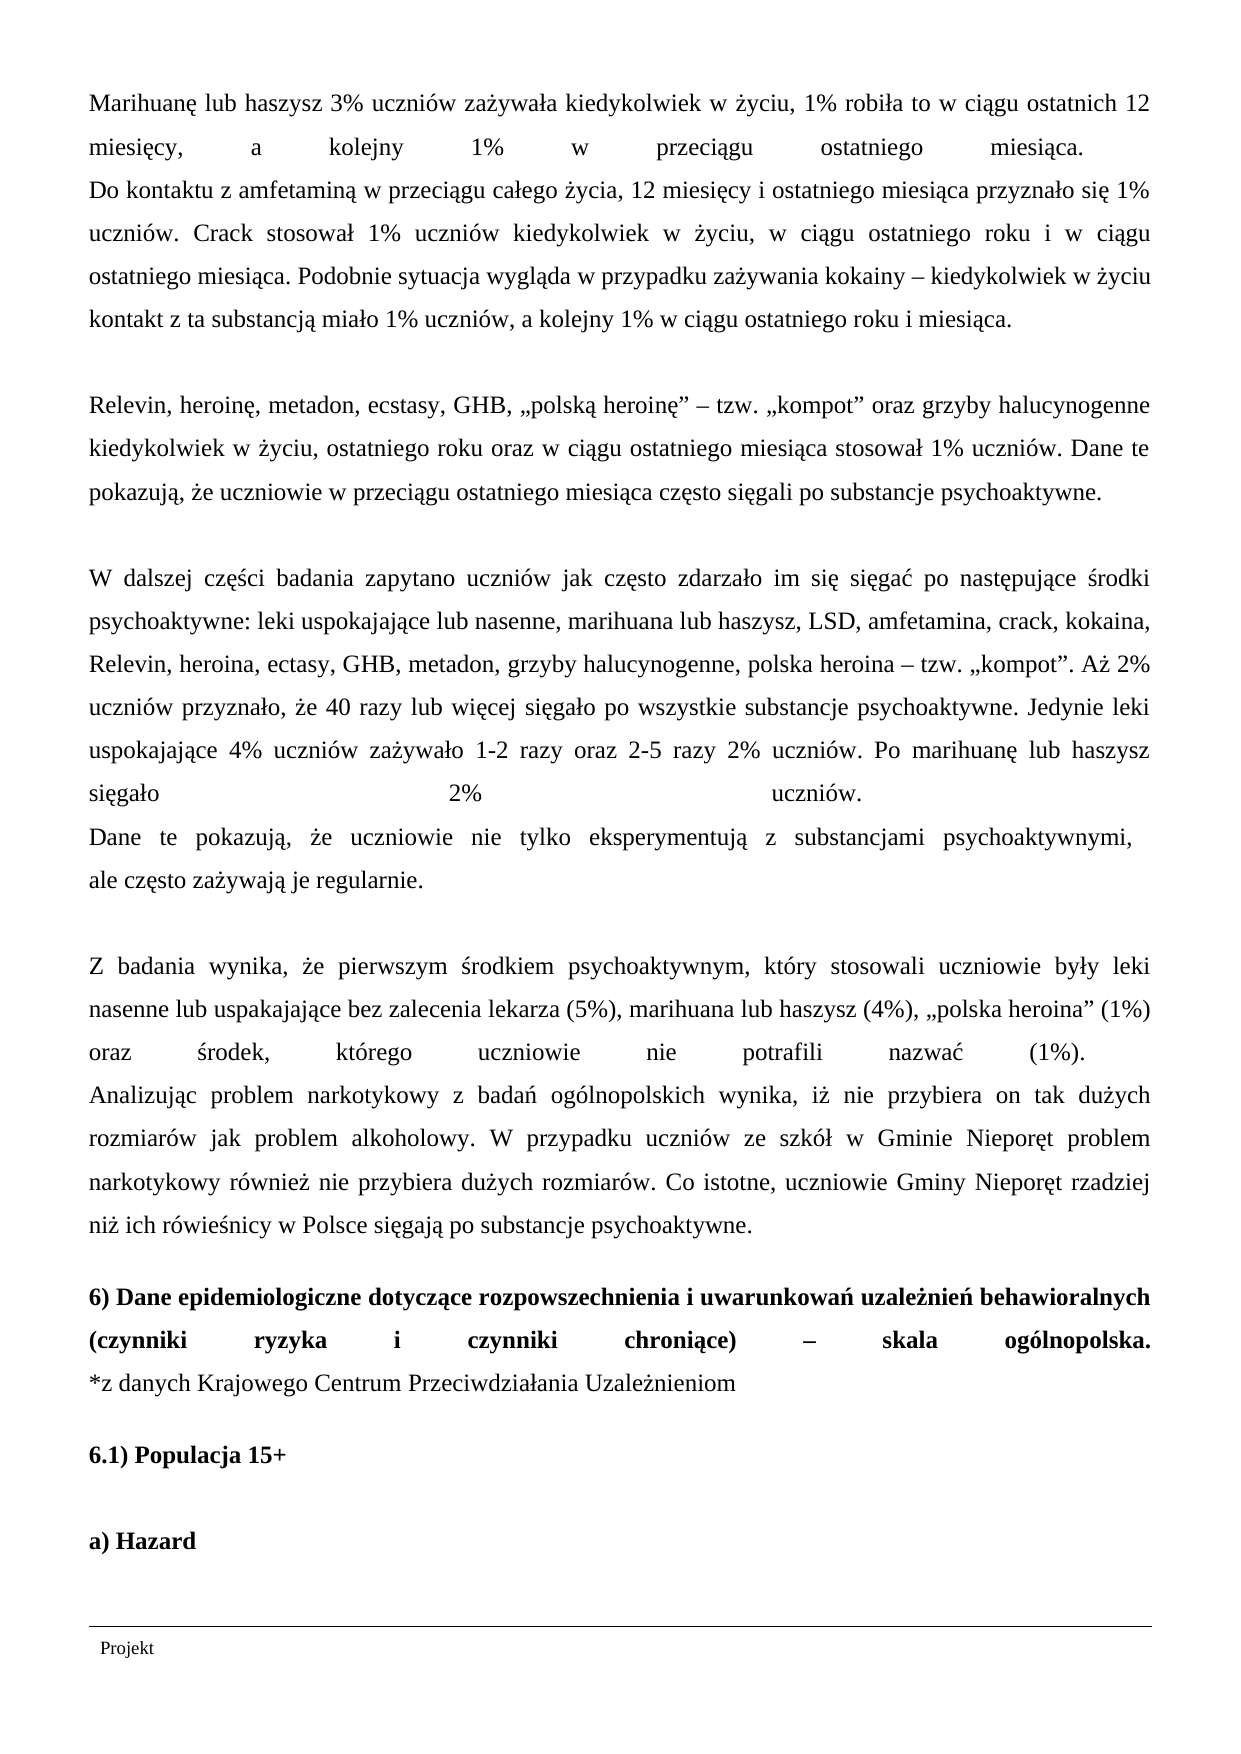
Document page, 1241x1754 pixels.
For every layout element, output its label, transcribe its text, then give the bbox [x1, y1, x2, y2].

text W dalszej części badania zapytano uczniów jak często zdarzało im się sięgać po następujące środki psychoaktywne: leki uspokajające lub nasenne, marihuana lub haszysz, LSD, amfetamina, crack, kokaina, Relevin, heroina, ectasy, GHB, metadon, grzyby halucynogenne, polska heroina – tzw. „kompot”. Aż 2% uczniów przyznało, że 40 razy lub więcej sięgało po wszystkie substancje psychoaktywne. Jedynie leki uspokajające 4% uczniów zażywało 1-2 razy oraz 2-5 razy 2% uczniów. Po marihuanę lub haszysz sięgało 2% uczniów. Dane te pokazują, że uczniowie nie tylko eksperymentują z substancjami psychoaktywnymi, ale często zażywają je regularnie. [88, 520, 1152, 893]
text Relevin, heroinę, metadon, ecstasy, GHB, „polską heroinę” – tzw. „kompot” oraz grzyby halucynogenne kiedykolwiek w życiu, ostatniego roku oraz w ciągu ostatniego miesiąca stosował 1% uczniów. Dane te pokazują, że uczniowie w przeciągu ostatniego miesiąca często sięgali po substancje psychoaktywne. [88, 347, 1152, 505]
text 6.1) Populacja 15+ [88, 1440, 1152, 1469]
text a) Hazard [88, 1483, 1152, 1555]
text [88, 88, 1152, 333]
text Z badania wynika, że pierwszym środkiem psychoaktywnym, który stosowali uczniowie były leki nasenne lub uspakajające bez zalecenia lekarza (5%), marihuana lub haszysz (4%), „polska heroina” (1%) oraz środek, którego uczniowie nie potrafili nazwać (1%). Analizując problem narkotykowy z badań ogólnopolskich wynika, iż nie przybiera on tak dużych rozmiarów jak problem alkoholowy. W przypadku uczniów ze szkół w Gminie Nieporęt problem narkotykowy również nie przybiera dużych rozmiarów. Co istotne, uczniowie Gminy Nieporęt rzadziej niż ich rówieśnicy w Polsce sięgają po substancje psychoaktywne. [88, 908, 1152, 1238]
text 6) Dane epidemiologiczne dotyczące rozpowszechnienia i uwarunkowań uzależnień behawioralnych (czynniki ryzyka i czynniki chroniące) – skala ogólnopolska. *z danych Krajowego Centrum Przeciwdziałania Uzależnieniom [88, 1282, 1152, 1397]
